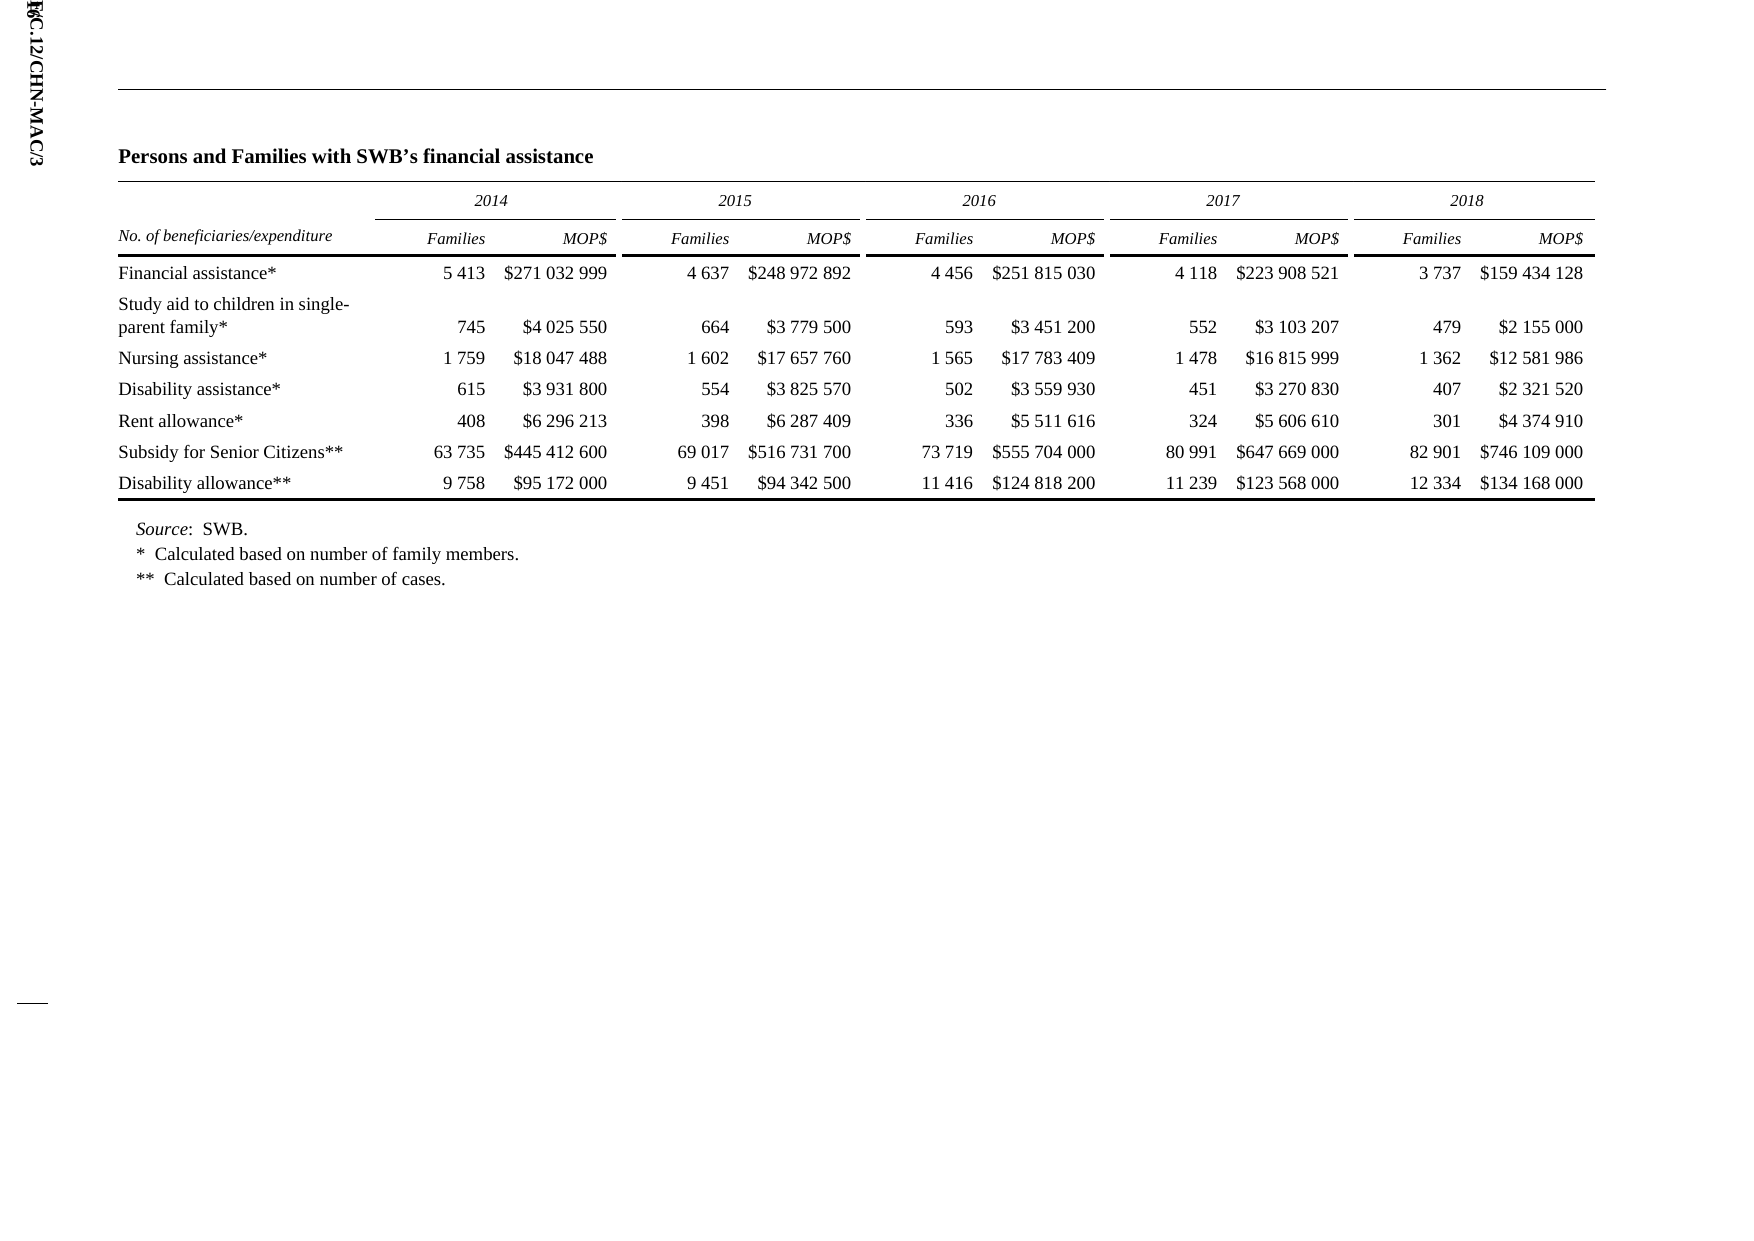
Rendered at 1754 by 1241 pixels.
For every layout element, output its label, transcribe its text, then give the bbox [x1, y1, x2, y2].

table_header 2016 [866, 182, 1104, 219]
table_cell $3 103 207 [1229, 288, 1351, 342]
table_cell $124 818 200 [985, 467, 1107, 498]
table_cell 69 017 [619, 436, 741, 467]
table_cell Disability allowance** [118, 467, 375, 498]
table_cell $17 657 760 [741, 342, 863, 373]
table_cell 4 637 [619, 257, 741, 288]
table_cell Financial assistance* [118, 257, 375, 288]
table_cell $2 155 000 [1473, 288, 1595, 342]
table_header No. of beneficiaries/expenditure [118, 182, 375, 253]
table_cell 1 602 [619, 342, 741, 373]
table_cell Families [1110, 220, 1229, 253]
table_cell $6 287 409 [741, 405, 863, 436]
table_cell 4 456 [863, 257, 985, 288]
table_cell 9 451 [619, 467, 741, 498]
table_cell MOP$ [1229, 220, 1348, 253]
table_cell 408 [375, 405, 497, 436]
table_cell $159 434 128 [1473, 257, 1595, 288]
table_cell 324 [1107, 405, 1229, 436]
text Persons and Families with SWB’s financial assistance [118, 143, 1488, 168]
table_cell 3 737 [1351, 257, 1473, 288]
table_cell Families [866, 220, 985, 253]
text ** Calculated based on number of cases. [118, 564, 1488, 589]
table_cell Families [1354, 220, 1473, 253]
table_cell Nursing assistance* [118, 342, 375, 373]
table_cell 407 [1351, 373, 1473, 404]
table_cell 4 118 [1107, 257, 1229, 288]
table_cell $516 731 700 [741, 436, 863, 467]
table_cell 552 [1107, 288, 1229, 342]
table_cell Rent allowance* [118, 405, 375, 436]
table_cell 745 [375, 288, 497, 342]
table_cell Families [375, 220, 497, 253]
table_cell 398 [619, 405, 741, 436]
table_cell 615 [375, 373, 497, 404]
table_cell 502 [863, 373, 985, 404]
table_cell 664 [619, 288, 741, 342]
table_cell $251 815 030 [985, 257, 1107, 288]
table_cell $3 779 500 [741, 288, 863, 342]
table_cell MOP$ [1473, 220, 1595, 253]
table_cell 336 [863, 405, 985, 436]
table_cell $445 412 600 [497, 436, 619, 467]
table_header 2014 [375, 182, 616, 219]
table_cell 1 759 [375, 342, 497, 373]
table_cell 11 239 [1107, 467, 1229, 498]
table_cell Subsidy for Senior Citizens** [118, 436, 375, 467]
table_cell $223 908 521 [1229, 257, 1351, 288]
table_cell 1 565 [863, 342, 985, 373]
table_cell $3 825 570 [741, 373, 863, 404]
table_cell $3 931 800 [497, 373, 619, 404]
table_header 2015 [622, 182, 860, 219]
table_cell $746 109 000 [1473, 436, 1595, 467]
table_cell $647 669 000 [1229, 436, 1351, 467]
table_cell 80 991 [1107, 436, 1229, 467]
table_cell 12 334 [1351, 467, 1473, 498]
table_cell $5 606 610 [1229, 405, 1351, 436]
table_cell 82 901 [1351, 436, 1473, 467]
table_cell $248 972 892 [741, 257, 863, 288]
table_cell $4 025 550 [497, 288, 619, 342]
table_cell $555 704 000 [985, 436, 1107, 467]
table_cell 554 [619, 373, 741, 404]
table_cell $4 374 910 [1473, 405, 1595, 436]
table_cell $271 032 999 [497, 257, 619, 288]
table_cell 11 416 [863, 467, 985, 498]
table_cell 1 362 [1351, 342, 1473, 373]
table_cell $2 321 520 [1473, 373, 1595, 404]
table_cell Families [622, 220, 741, 253]
text Source: SWB. [118, 514, 1488, 539]
table_cell $18 047 488 [497, 342, 619, 373]
table_cell $95 172 000 [497, 467, 619, 498]
table_cell $3 451 200 [985, 288, 1107, 342]
table_cell $12 581 986 [1473, 342, 1595, 373]
table_cell 301 [1351, 405, 1473, 436]
table_cell $6 296 213 [497, 405, 619, 436]
table_cell $17 783 409 [985, 342, 1107, 373]
table_cell $5 511 616 [985, 405, 1107, 436]
table_cell 63 735 [375, 436, 497, 467]
table_cell $16 815 999 [1229, 342, 1351, 373]
table_cell $123 568 000 [1229, 467, 1351, 498]
table_cell Disability assistance* [118, 373, 375, 404]
table_header 2018 [1354, 182, 1595, 219]
table_cell 9 758 [375, 467, 497, 498]
table_cell $134 168 000 [1473, 467, 1595, 498]
table_cell MOP$ [985, 220, 1104, 253]
table_cell 5 413 [375, 257, 497, 288]
text * Calculated based on number of family members. [118, 539, 1488, 564]
table_cell 593 [863, 288, 985, 342]
table_cell MOP$ [741, 220, 860, 253]
table_cell 479 [1351, 288, 1473, 342]
table_header 2017 [1110, 182, 1348, 219]
table_cell $94 342 500 [741, 467, 863, 498]
table_cell MOP$ [497, 220, 616, 253]
table_cell 451 [1107, 373, 1229, 404]
table_cell $3 270 830 [1229, 373, 1351, 404]
table_cell Study aid to children in single-parent family* [118, 288, 375, 342]
table_cell $3 559 930 [985, 373, 1107, 404]
table_cell 73 719 [863, 436, 985, 467]
table_cell 1 478 [1107, 342, 1229, 373]
